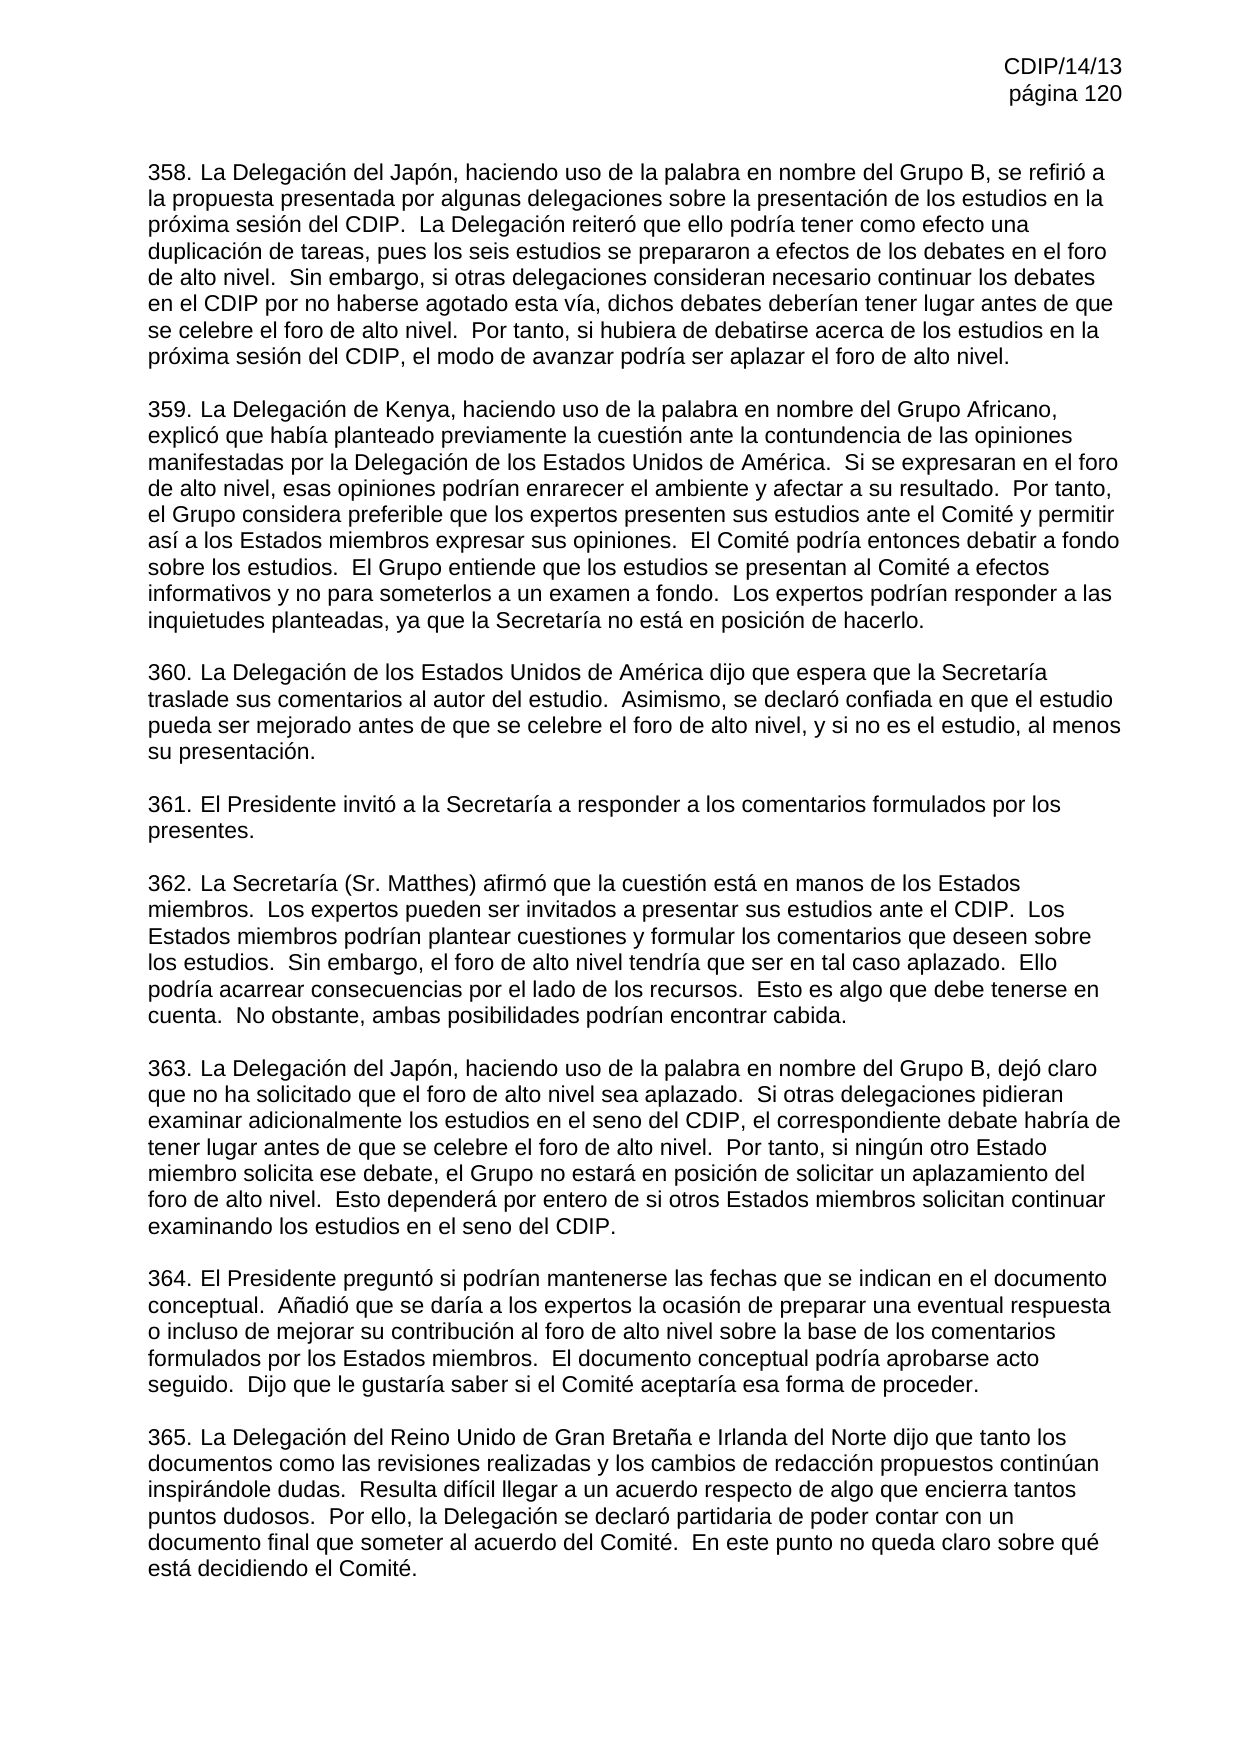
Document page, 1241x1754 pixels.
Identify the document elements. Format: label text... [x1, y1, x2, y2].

list La Delegación del Japón, haciendo uso de la palabra en nombre del Grupo B, se refirió a la propuesta presentada por algunas delegaciones sobre la presentación de los estudios en la próxima sesión del CDIP. La Delegación reiteró que ello podría tener como efecto una duplicación de tareas, pues los seis estudios se prepararon a efectos de los debates en el foro de alto nivel. Sin embargo, si otras delegaciones consideran necesario continuar los debates en el CDIP por no haberse agotado esta vía, dichos debates deberían tener lugar antes de que se celebre el foro de alto nivel. Por tanto, si hubiera de debatirse acerca de los estudios en la próxima sesión del CDIP, el modo de avanzar podría ser aplazar el foro de alto nivel. [148, 158, 1122, 369]
list El Presidente invitó a la Secretaría a responder a los comentarios formulados por los presentes. [148, 791, 1122, 844]
list La Delegación del Japón, haciendo uso de la palabra en nombre del Grupo B, dejó claro que no ha solicitado que el foro de alto nivel sea aplazado. Si otras delegaciones pidieran examinar adicionalmente los estudios en el seno del CDIP, el correspondiente debate habría de tener lugar antes de que se celebre el foro de alto nivel. Por tanto, si ningún otro Estado miembro solicita ese debate, el Grupo no estará en posición de solicitar un aplazamiento del foro de alto nivel. Esto dependerá por entero de si otros Estados miembros solicitan continuar examinando los estudios en el seno del CDIP. [148, 1054, 1122, 1239]
list La Secretaría (Sr. Matthes) afirmó que la cuestión está en manos de los Estados miembros. Los expertos pueden ser invitados a presentar sus estudios ante el CDIP. Los Estados miembros podrían plantear cuestiones y formular los comentarios que deseen sobre los estudios. Sin embargo, el foro de alto nivel tendría que ser en tal caso aplazado. Ello podría acarrear consecuencias por el lado de los recursos. Esto es algo que debe tenerse en cuenta. No obstante, ambas posibilidades podrían encontrar cabida. [148, 870, 1122, 1028]
list La Delegación de los Estados Unidos de América dijo que espera que la Secretaría traslade sus comentarios al autor del estudio. Asimismo, se declaró confiada en que el estudio pueda ser mejorado antes de que se celebre el foro de alto nivel, y si no es el estudio, al menos su presentación. [148, 659, 1122, 765]
list La Delegación del Reino Unido de Gran Bretaña e Irlanda del Norte dijo que tanto los documentos como las revisiones realizadas y los cambios de redacción propuestos continúan inspirándole dudas. Resulta difícil llegar a un acuerdo respecto de algo que encierra tantos puntos dudosos. Por ello, la Delegación se declaró partidaria de poder contar con un documento final que someter al acuerdo del Comité. En este punto no queda claro sobre qué está decidiendo el Comité. [148, 1423, 1122, 1582]
list El Presidente preguntó si podrían mantenerse las fechas que se indican en el documento conceptual. Añadió que se daría a los expertos la ocasión de preparar una eventual respuesta o incluso de mejorar su contribución al foro de alto nivel sobre la base de los comentarios formulados por los Estados miembros. El documento conceptual podría aprobarse acto seguido. Dijo que le gustaría saber si el Comité aceptaría esa forma de proceder. [148, 1265, 1122, 1397]
list La Delegación de Kenya, haciendo uso de la palabra en nombre del Grupo Africano, explicó que había planteado previamente la cuestión ante la contundencia de las opiniones manifestadas por la Delegación de los Estados Unidos de América. Si se expresaran en el foro de alto nivel, esas opiniones podrían enrarecer el ambiente y afectar a su resultado. Por tanto, el Grupo considera preferible que los expertos presenten sus estudios ante el Comité y permitir así a los Estados miembros expresar sus opiniones. El Comité podría entonces debatir a fondo sobre los estudios. El Grupo entiende que los estudios se presentan al Comité a efectos informativos y no para someterlos a un examen a fondo. Los expertos podrían responder a las inquietudes planteadas, ya que la Secretaría no está en posición de hacerlo. [148, 396, 1122, 633]
